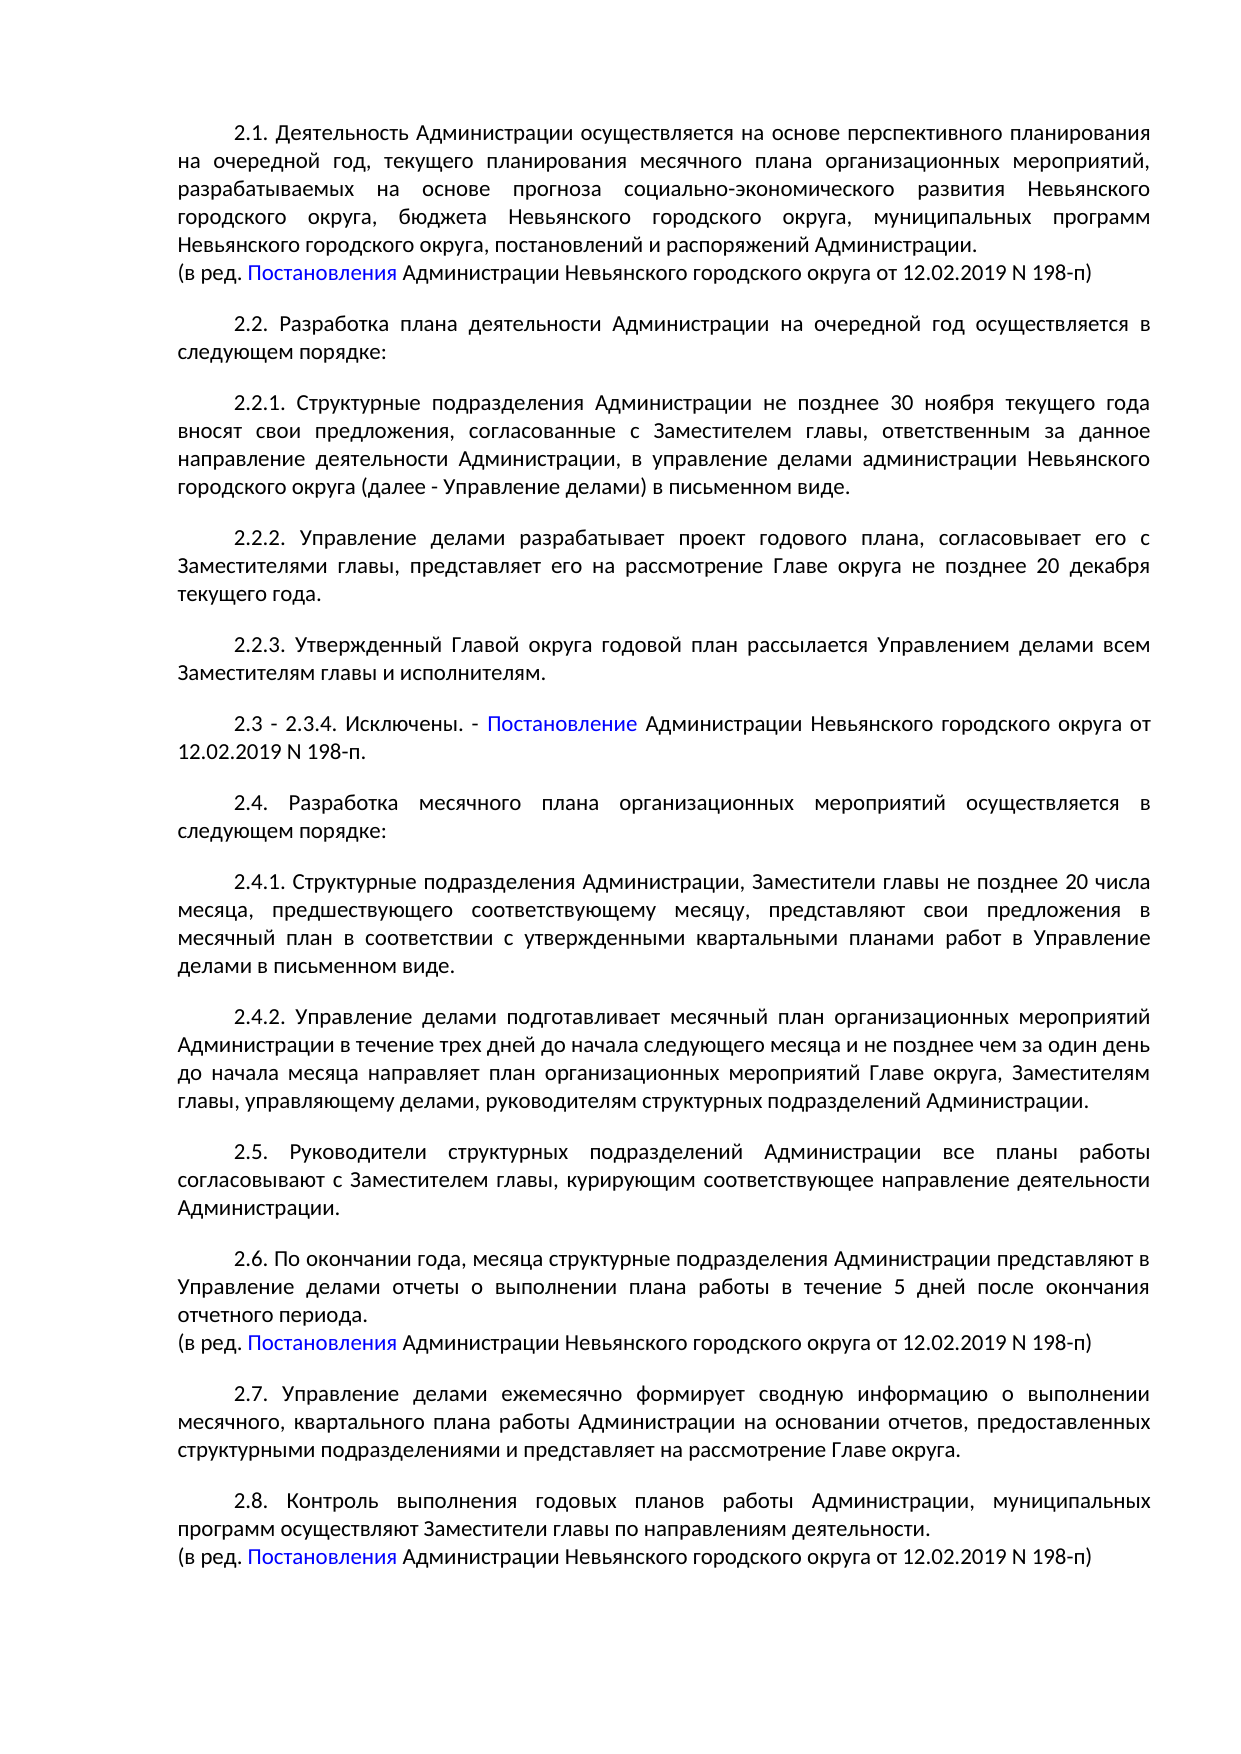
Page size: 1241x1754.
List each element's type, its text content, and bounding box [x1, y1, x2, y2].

text 2.3 - 2.3.4. Исключены. - Постановление Администрации Невьянского городского округа от 12.02.2019 N 198-п. [177, 709, 1152, 765]
text 2.4.2. Управление делами подготавливает месячный план организационных мероприятий Администрации в течение трех дней до начала следующего месяца и не позднее чем за один день до начала месяца направляет план организационных мероприятий Главе округа, Заместителям главы, управляющему делами, руководителям структурных подразделений Администрации. [177, 1002, 1152, 1114]
text 2.2.3. Утвержденный Главой округа годовой план рассылается Управлением делами всем Заместителям главы и исполнителям. [177, 630, 1152, 686]
text 2.5. Руководители структурных подразделений Администрации все планы работы согласовывают с Заместителем главы, курирующим соответствующее направление деятельности Администрации. [177, 1137, 1152, 1221]
text (в ред. Постановления Администрации Невьянского городского округа от 12.02.2019 N 198-п) [177, 1542, 1152, 1570]
text 2.6. По окончании года, месяца структурные подразделения Администрации представляют в Управление делами отчеты о выполнении плана работы в течение 5 дней после окончания отчетного периода. [177, 1244, 1152, 1328]
text (в ред. Постановления Администрации Невьянского городского округа от 12.02.2019 N 198-п) [177, 1328, 1152, 1356]
text (в ред. Постановления Администрации Невьянского городского округа от 12.02.2019 N 198-п) [177, 258, 1152, 286]
text 2.4. Разработка месячного плана организационных мероприятий осуществляется в следующем порядке: [177, 788, 1152, 844]
text 2.2.2. Управление делами разрабатывает проект годового плана, согласовывает его с Заместителями главы, представляет его на рассмотрение Главе округа не позднее 20 декабря текущего года. [177, 523, 1152, 607]
text 2.4.1. Структурные подразделения Администрации, Заместители главы не позднее 20 числа месяца, предшествующего соответствующему месяцу, представляют свои предложения в месячный план в соответствии с утвержденными квартальными планами работ в Управление делами в письменном виде. [177, 867, 1152, 979]
text 2.1. Деятельность Администрации осуществляется на основе перспективного планирования на очередной год, текущего планирования месячного плана организационных мероприятий, разрабатываемых на основе прогноза социально-экономического развития Невьянского городского округа, бюджета Невьянского городского округа, муниципальных программ Невьянского городского округа, постановлений и распоряжений Администрации. [177, 118, 1152, 258]
text 2.2.1. Структурные подразделения Администрации не позднее 30 ноября текущего года вносят свои предложения, согласованные с Заместителем главы, ответственным за данное направление деятельности Администрации, в управление делами администрации Невьянского городского округа (далее - Управление делами) в письменном виде. [177, 388, 1152, 500]
text 2.8. Контроль выполнения годовых планов работы Администрации, муниципальных программ осуществляют Заместители главы по направлениям деятельности. [177, 1486, 1152, 1542]
text 2.7. Управление делами ежемесячно формирует сводную информацию о выполнении месячного, квартального плана работы Администрации на основании отчетов, предоставленных структурными подразделениями и представляет на рассмотрение Главе округа. [177, 1379, 1152, 1463]
text 2.2. Разработка плана деятельности Администрации на очередной год осуществляется в следующем порядке: [177, 309, 1152, 365]
